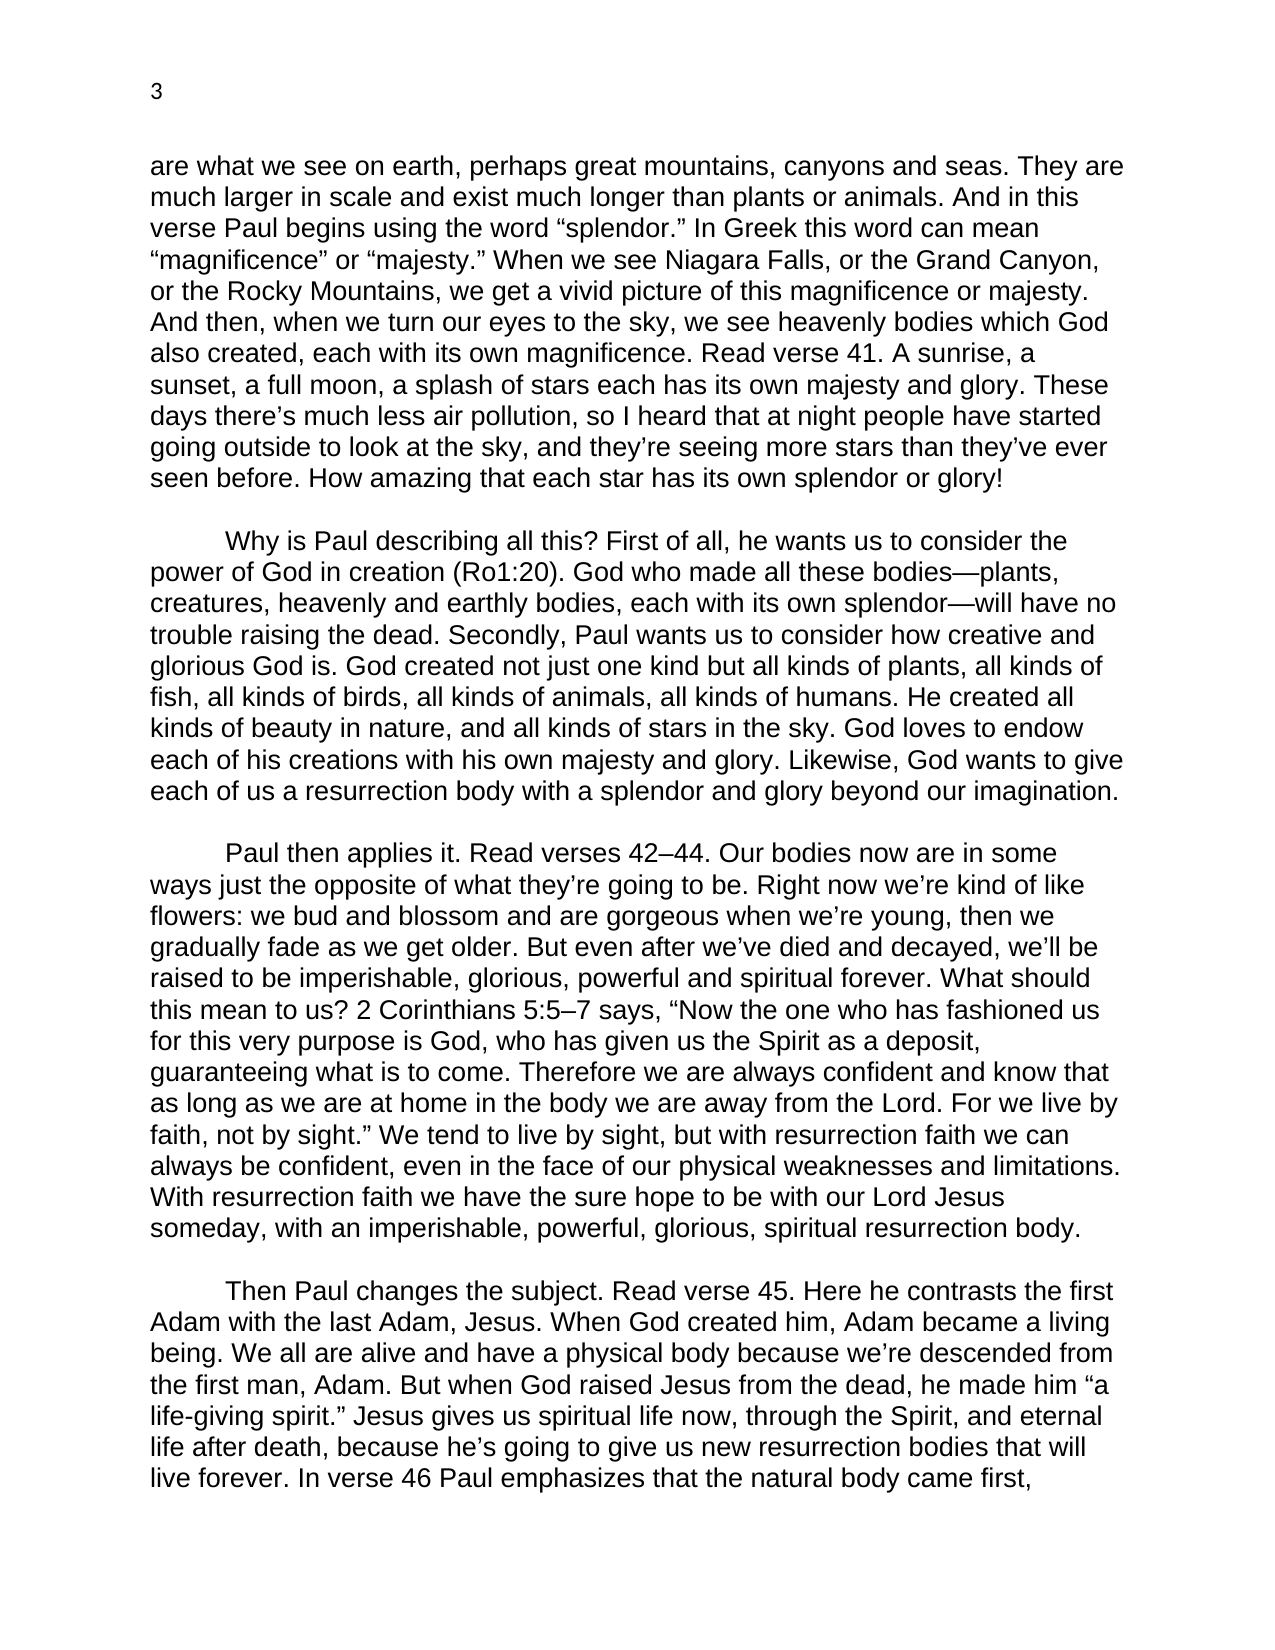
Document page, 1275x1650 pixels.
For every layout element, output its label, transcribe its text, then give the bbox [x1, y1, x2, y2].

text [150, 1275, 1125, 1494]
text Why is Paul describing all this? First of all, he wants us to consider the power of God in creation (Ro1:20). God who made all these bodies—plants, creatures, heavenly and earthly bodies, each with its own splendor—will have no trouble raising the dead. Secondly, Paul wants us to consider how creative and glorious God is. God created not just one kind but all kinds of plants, all kinds of fish, all kinds of birds, all kinds of animals, all kinds of humans. He created all kinds of beauty in nature, and all kinds of stars in the sky. God loves to endow each of his creations with his own majesty and glory. Likewise, God wants to give each of us a resurrection body with a splendor and glory beyond our imagination. [150, 525, 1125, 806]
text Paul then applies it. Read verses 42–44. Our bodies now are in some ways just the opposite of what they’re going to be. Right now we’re kind of like flowers: we bud and blossom and are gorgeous when we’re young, then we gradually fade as we get older. But even after we’ve died and decayed, we’ll be raised to be imperishable, glorious, powerful and spiritual forever. What should this mean to us? 2 Corinthians 5:5–7 says, “Now the one who has fashioned us for this very purpose is God, who has given us the Spirit as a deposit, guaranteeing what is to come. Therefore we are always confident and know that as long as we are at home in the body we are away from the Lord. For we live by faith, not by sight.” We tend to live by sight, but with resurrection faith we can always be confident, even in the face of our physical weaknesses and limitations. With resurrection faith we have the sure hope to be with our Lord Jesus someday, with an imperishable, powerful, glorious, spiritual resurrection body. [150, 837, 1125, 1244]
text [150, 150, 1125, 494]
